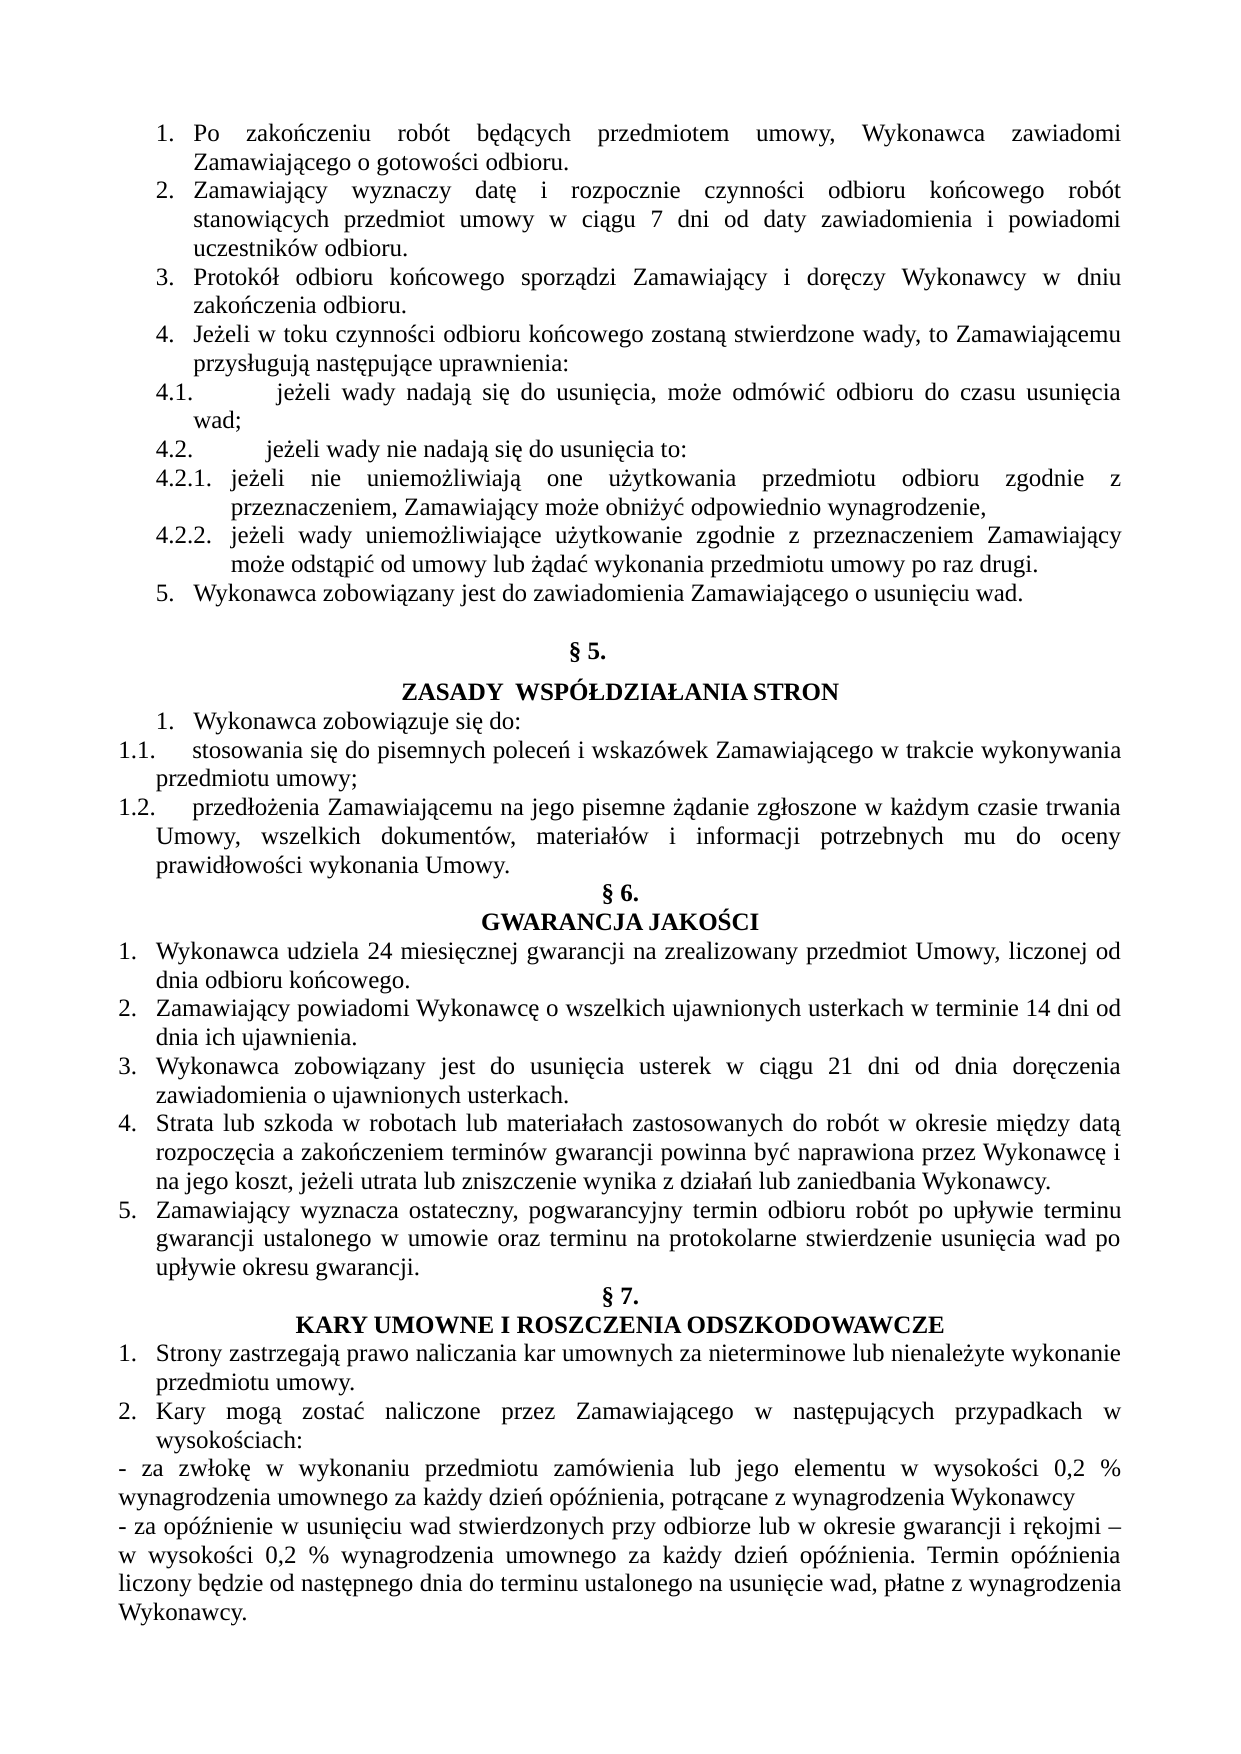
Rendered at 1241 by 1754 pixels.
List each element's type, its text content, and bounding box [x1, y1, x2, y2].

list Strony zastrzegają prawo naliczania kar umownych za nieterminowe lub nienależyte wykonanie przedmiotu umowy. [118, 1338, 1122, 1396]
list przedłożenia Zamawiającemu na jego pisemne żądanie zgłoszone w każdym czasie trwania Umowy, wszelkich dokumentów, materiałów i informacji potrzebnych mu do oceny prawidłowości wykonania Umowy. [118, 792, 1122, 878]
list Zamawiający wyznaczy datę i rozpocznie czynności odbioru końcowego robót stanowiących przedmiot umowy w ciągu 7 dni od daty zawiadomienia i powiadomi uczestników odbioru. [156, 176, 1122, 262]
text - za opóźnienie w usunięciu wad stwierdzonych przy odbiorze lub w okresie gwarancji i rękojmi – w wysokości 0,2 % wynagrodzenia umownego za każdy dzień opóźnienia. Termin opóźnienia liczony będzie od następnego dnia do terminu ustalonego na usunięcie wad, płatne z wynagrodzenia Wykonawcy. [118, 1511, 1122, 1626]
list Zamawiający wyznacza ostateczny, pogwarancyjny termin odbioru robót po upływie terminu gwarancji ustalonego w umowie oraz terminu na protokolarne stwierdzenie usunięcia wad po upływie okresu gwarancji. [118, 1195, 1122, 1281]
text § 7. [118, 1281, 1122, 1310]
list Po zakończeniu robót będących przedmiotem umowy, Wykonawca zawiadomi Zamawiającego o gotowości odbioru. [156, 118, 1122, 176]
text GWARANCJA JAKOŚCI [118, 907, 1122, 936]
list jeżeli nie uniemożliwiają one użytkowania przedmiotu odbioru zgodnie z przeznaczeniem, Zamawiający może obniżyć odpowiednio wynagrodzenie, [156, 463, 1122, 521]
text KARY UMOWNE I ROSZCZENIA ODSZKODOWAWCZE [118, 1310, 1122, 1338]
list Zamawiający powiadomi Wykonawcę o wszelkich ujawnionych usterkach w terminie 14 dni od dnia ich ujawnienia. [118, 993, 1122, 1051]
text - za zwłokę w wykonaniu przedmiotu zamówienia lub jego elementu w wysokości 0,2 % wynagrodzenia umownego za każdy dzień opóźnienia, potrącane z wynagrodzenia Wykonawcy [118, 1453, 1122, 1511]
list jeżeli wady nadają się do usunięcia, może odmówić odbioru do czasu usunięcia wad; [156, 377, 1122, 434]
list Kary mogą zostać naliczone przez Zamawiającego w następujących przypadkach w wysokościach: [118, 1396, 1122, 1453]
list jeżeli wady uniemożliwiające użytkowanie zgodnie z przeznaczeniem Zamawiający może odstąpić od umowy lub żądać wykonania przedmiotu umowy po raz drugi. [156, 521, 1122, 578]
text § 5. [531, 636, 1122, 665]
list jeżeli wady nie nadają się do usunięcia to: [156, 434, 1122, 463]
list Strata lub szkoda w robotach lub materiałach zastosowanych do robót w okresie między datą rozpoczęcia a zakończeniem terminów gwarancji powinna być naprawiona przez Wykonawcę i na jego koszt, jeżeli utrata lub zniszczenie wynika z działań lub zaniedbania Wykonawcy. [118, 1108, 1122, 1195]
list Wykonawca udziela 24 miesięcznej gwarancji na zrealizowany przedmiot Umowy, liczonej od dnia odbioru końcowego. [118, 936, 1122, 993]
list Wykonawca zobowiązany jest do usunięcia usterek w ciągu 21 dni od dnia doręczenia zawiadomienia o ujawnionych usterkach. [118, 1051, 1122, 1108]
text § 6. [118, 878, 1122, 907]
list Jeżeli w toku czynności odbioru końcowego zostaną stwierdzone wady, to Zamawiającemu przysługują następujące uprawnienia: [156, 319, 1122, 377]
list stosowania się do pisemnych poleceń i wskazówek Zamawiającego w trakcie wykonywania przedmiotu umowy; [118, 735, 1122, 792]
list Wykonawca zobowiązuje się do: [156, 706, 1122, 735]
list Protokół odbioru końcowego sporządzi Zamawiający i doręczy Wykonawcy w dniu zakończenia odbioru. [156, 262, 1122, 319]
list Wykonawca zobowiązany jest do zawiadomienia Zamawiającego o usunięciu wad. [156, 578, 1122, 607]
text ZASADY WSPÓŁDZIAŁANIA STRON [118, 677, 1122, 706]
